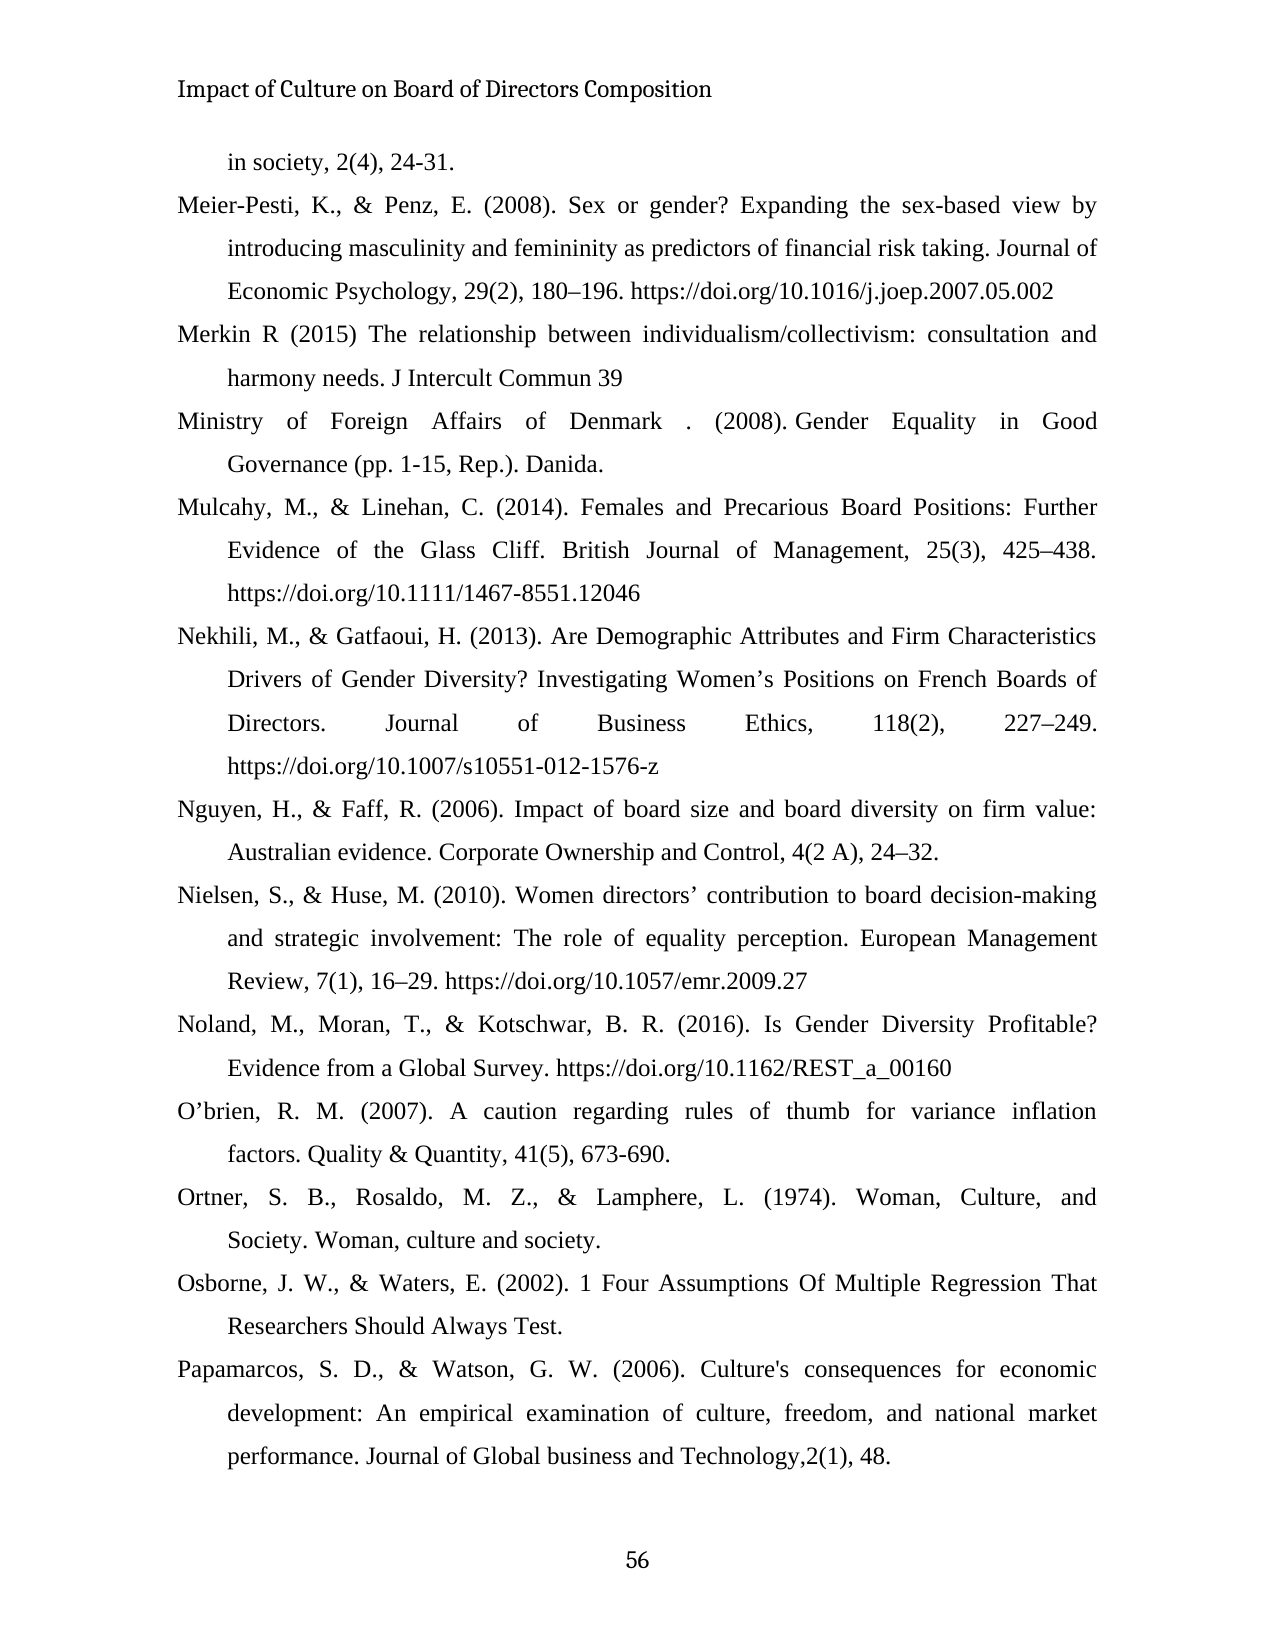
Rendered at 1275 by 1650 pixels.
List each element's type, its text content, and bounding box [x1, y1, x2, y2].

text Ministry of Foreign Affairs of Denmark . (2008). Gender Equality in Good Governance (pp. 1-15, Rep.). Danida. [177, 406, 1098, 478]
text Ortner, S. B., Rosaldo, M. Z., & Lamphere, L. (1974). Woman, Culture, and Society. Woman, culture and society. [177, 1182, 1098, 1254]
text Nekhili, M., & Gatfaoui, H. (2013). Are Demographic Attributes and Firm Characteristics Drivers of Gender Diversity? Investigating Women’s Positions on French Boards of Directors. Journal of Business Ethics, 118(2), 227–249. https://doi.org/10.1007/s10551-012-1576-z [177, 621, 1098, 779]
text Mulcahy, M., & Linehan, C. (2014). Females and Precarious Board Positions: Further Evidence of the Glass Cliff. British Journal of Management, 25(3), 425–438. https://doi.org/10.1111/1467-8551.12046 [177, 492, 1098, 607]
text Nielsen, S., & Huse, M. (2010). Women directors’ contribution to board decision-making and strategic involvement: The role of equality perception. European Management Review, 7(1), 16–29. https://doi.org/10.1057/emr.2009.27 [177, 880, 1098, 995]
text O’brien, R. M. (2007). A caution regarding rules of thumb for variance inflation factors. Quality & Quantity, 41(5), 673-690. [177, 1096, 1098, 1168]
text Nguyen, H., & Faff, R. (2006). Impact of board size and board diversity on firm value: Australian evidence. Corporate Ownership and Control, 4(2 A), 24–32. [177, 794, 1098, 866]
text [177, 147, 1098, 176]
text Meier-Pesti, K., & Penz, E. (2008). Sex or gender? Expanding the sex-based view by introducing masculinity and femininity as predictors of financial risk taking. Journal of Economic Psychology, 29(2), 180–196. https://doi.org/10.1016/j.joep.2007.05.002 [177, 190, 1098, 305]
text Merkin R (2015) The relationship between individualism/collectivism: consultation and harmony needs. J Intercult Commun 39 [177, 319, 1098, 391]
text Papamarcos, S. D., & Watson, G. W. (2006). Culture's consequences for economic development: An empirical examination of culture, freedom, and national market performance. Journal of Global business and Technology,2(1), 48. [177, 1354, 1098, 1469]
text Noland, M., Moran, T., & Kotschwar, B. R. (2016). Is Gender Diversity Profitable? Evidence from a Global Survey. https://doi.org/10.1162/REST_a_00160 [177, 1009, 1098, 1081]
text Osborne, J. W., & Waters, E. (2002). 1 Four Assumptions Of Multiple Regression That Researchers Should Always Test. [177, 1268, 1098, 1340]
